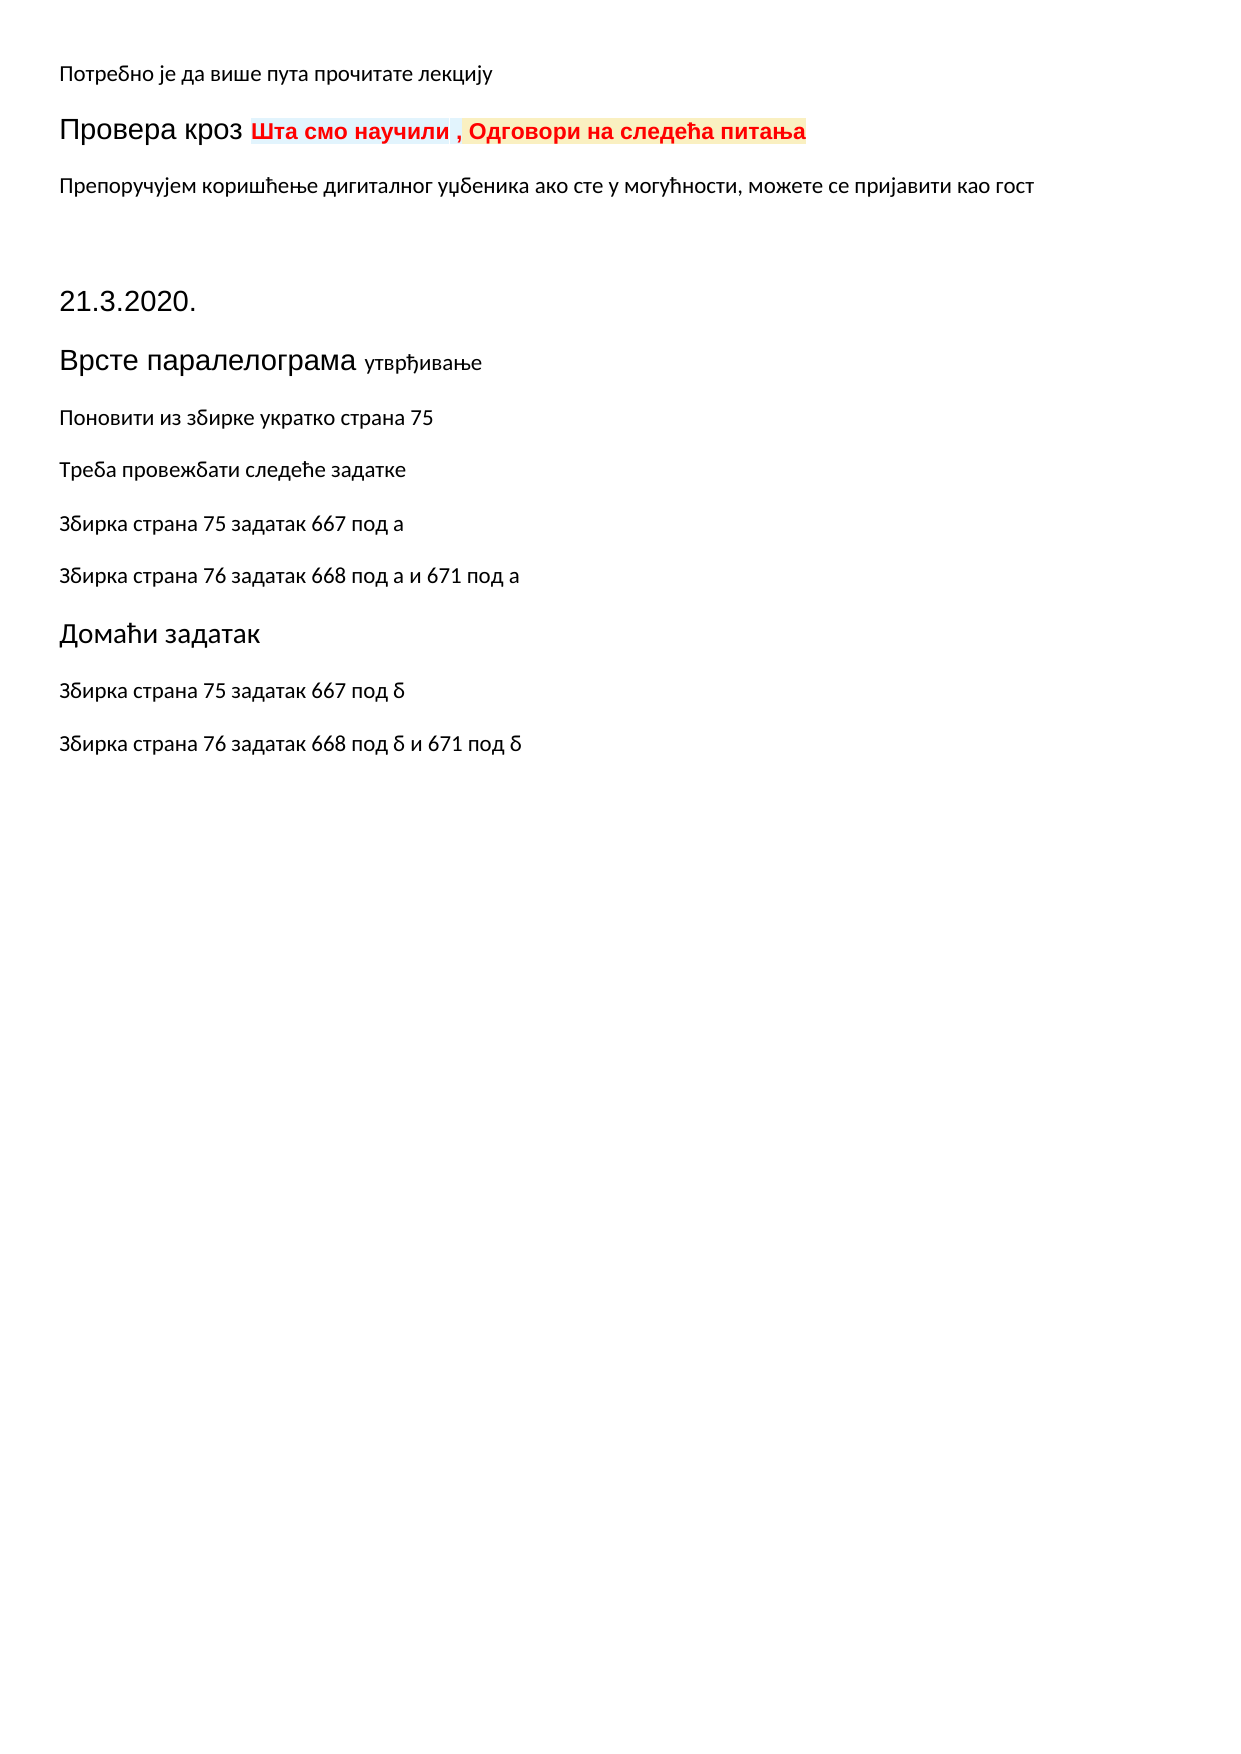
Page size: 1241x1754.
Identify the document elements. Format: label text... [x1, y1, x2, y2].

text Збирка страна 75 задатак 667 под а [59, 509, 1181, 537]
text Збирка страна 76 задатак 668 под а и 671 под а [59, 562, 1181, 590]
text Врсте паралелограма утврђивање [59, 343, 1181, 377]
text Препоручујем коришћење дигиталног уџбеника ако сте у могућности, можете се пријавити као гост [59, 171, 1181, 199]
text Поновити из збирке укратко страна 75 [59, 403, 1181, 431]
text Треба провежбати следеће задатке [59, 456, 1181, 484]
text Домаћи задатак [59, 615, 1181, 650]
text Збирка страна 76 задатак 668 под б и 671 под б [59, 729, 1181, 757]
text Потребно је да више пута прочитате лекцију [59, 59, 1181, 87]
text 21.3.2020. [59, 284, 1181, 317]
text Збирка страна 75 задатак 667 под б [59, 676, 1181, 704]
text Провера кроз Шта смо научили , Одговори на следећа питања [59, 112, 1181, 146]
